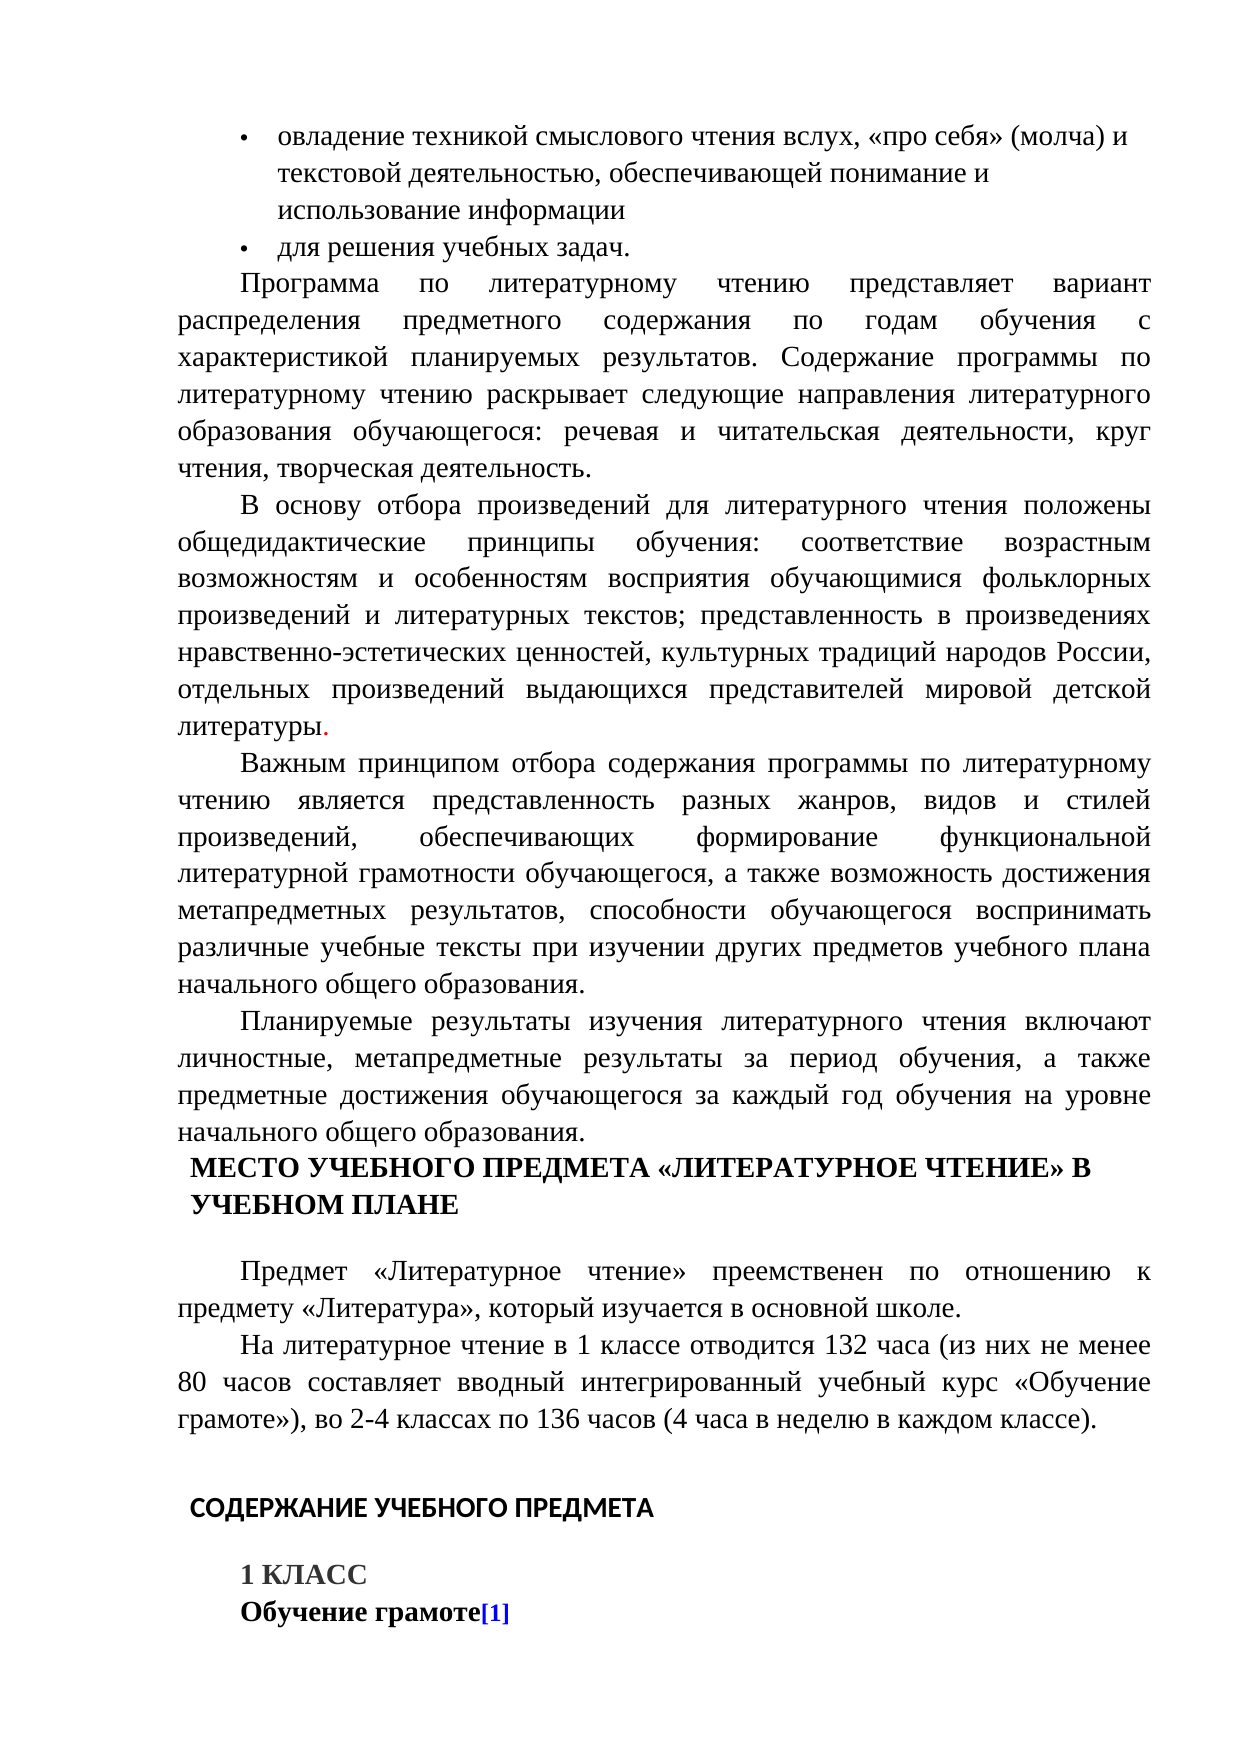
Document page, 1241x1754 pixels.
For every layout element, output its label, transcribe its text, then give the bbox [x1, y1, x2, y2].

text 1 КЛАСС [177, 1557, 1152, 1590]
text Предмет «Литературное чтение» преемственен по отношению к предмету «Литература», который изучается в основной школе. [177, 1253, 1152, 1324]
text В основу отбора произведений для литературного чтения положены общедидактические принципы обучения: соответствие возрастным возможностям и особенностям восприятия обучающимися фольклорных произведений и литературных текстов; представленность в произведениях нравственно-эстетических ценностей, культурных традиций народов России, отдельных произведений выдающихся представителей мировой детской литературы. [177, 487, 1152, 742]
text Обучение грамоте[1] [177, 1594, 1152, 1627]
text Программа по литературному чтению представляет вариант распределения предметного содержания по годам обучения с характеристикой планируемых результатов. Содержание программы по литературному чтению раскрывает следующие направления литературного образования обучающегося: речевая и читательская деятельности, круг чтения, творческая деятельность. [177, 266, 1152, 483]
text МЕСТО УЧЕБНОГО ПРЕДМЕТА «ЛИТЕРАТУРНОЕ ЧТЕНИЕ» В УЧЕБНОМ ПЛАНЕ [190, 1151, 1152, 1221]
text Важным принципом отбора содержания программы по литературному чтению является представленность разных жанров, видов и стилей произведений, обеспечивающих формирование функциональной литературной грамотности обучающегося, а также возможность достижения метапредметных результатов, способности обучающегося воспринимать различные учебные тексты при изучении других предметов учебного плана начального общего образования. [177, 745, 1152, 1000]
list овладение техникой смыслового чтения вслух, «про себя» (молча) и текстовой деятельностью, обеспечивающей понимание и использование информации [240, 118, 1152, 225]
text СОДЕРЖАНИЕ УЧЕБНОГО ПРЕДМЕТА [190, 1489, 1152, 1524]
text На литературное чтение в 1 классе отводится 132 часа (из них ‌не менее 80 часов‌ составляет вводный интегрированный учебный курс «Обучение грамоте»), во 2-4 классах по 136 часов (4 часа в неделю в каждом классе). [177, 1327, 1152, 1434]
text Планируемые результаты изучения литературного чтения включают личностные, метапредметные результаты за период обучения, а также предметные достижения обучающегося за каждый год обучения на уровне начального общего образования. [177, 1003, 1152, 1147]
list для решения учебных задач. [240, 229, 1152, 262]
